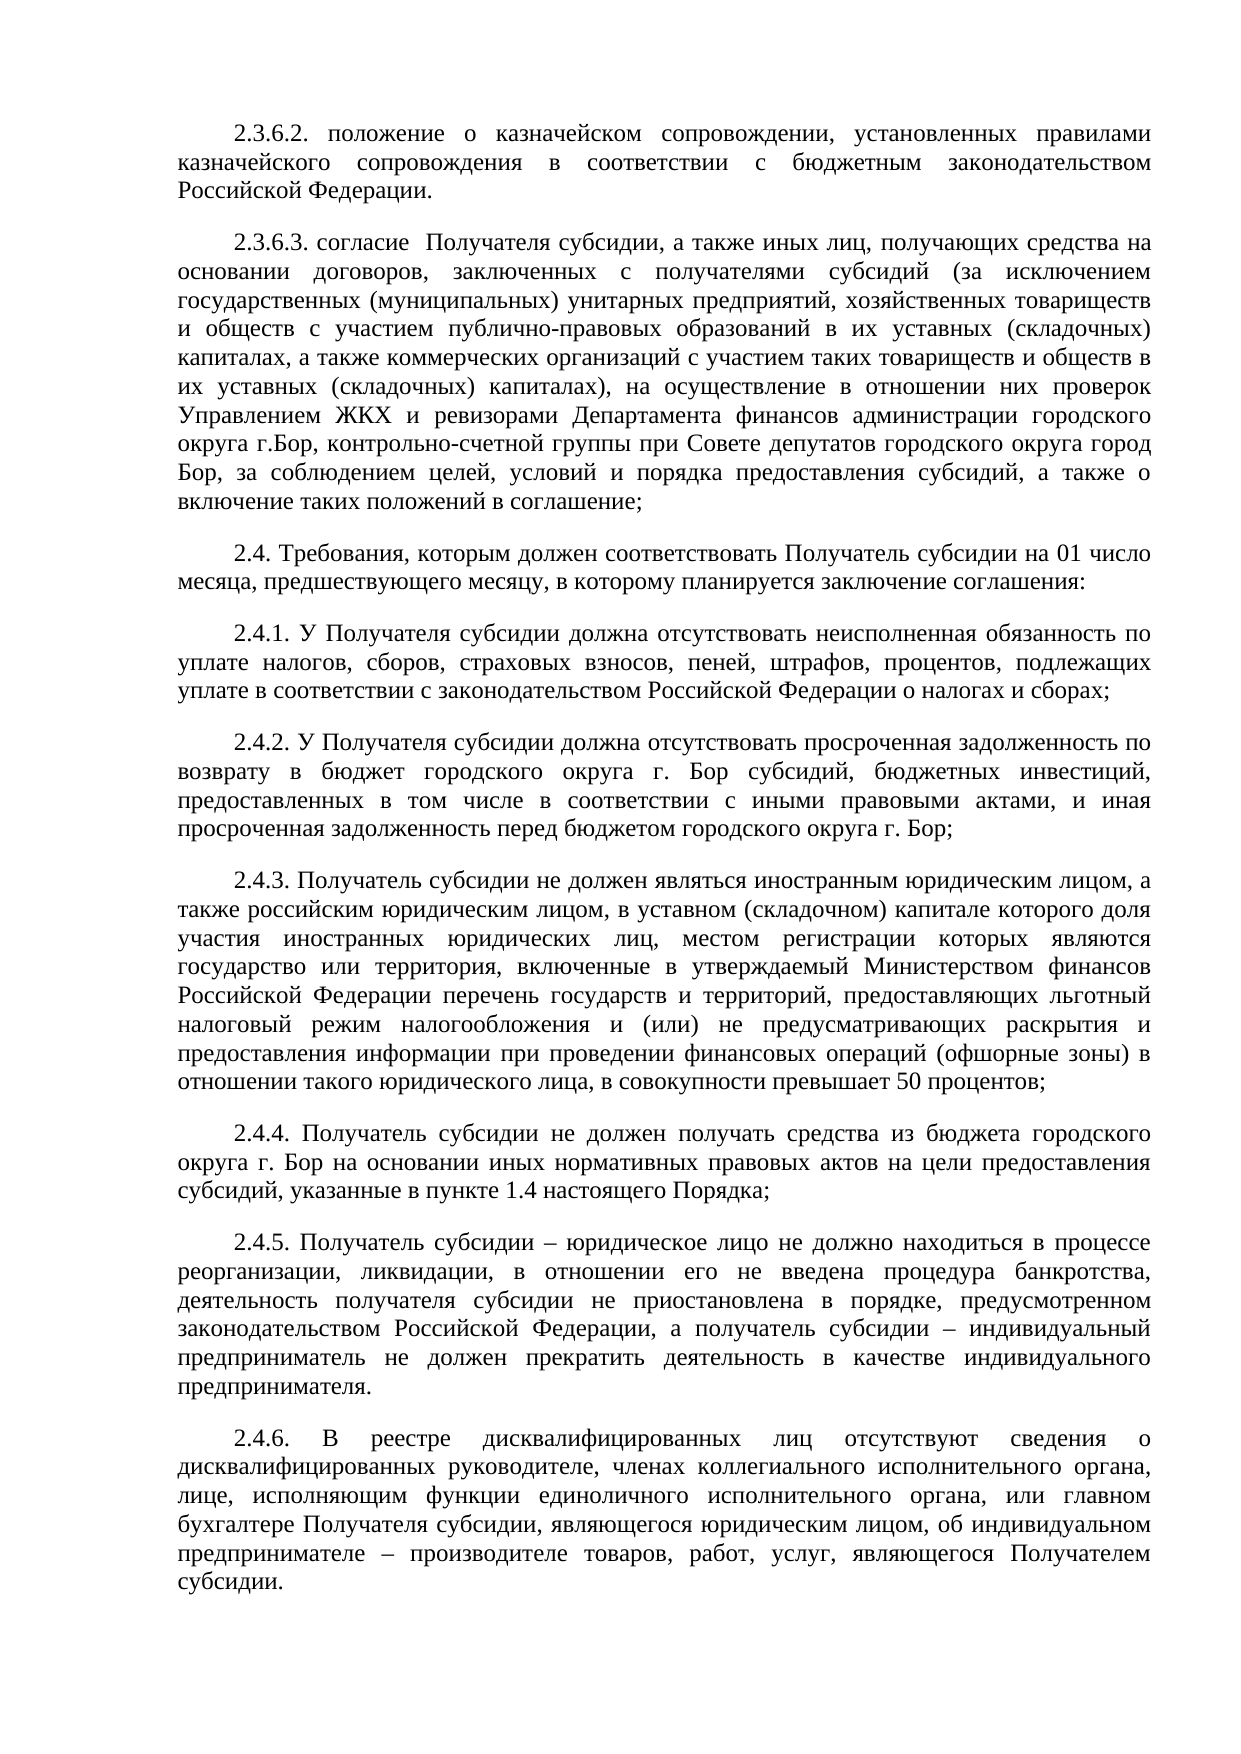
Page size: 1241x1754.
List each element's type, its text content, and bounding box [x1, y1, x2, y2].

text 2.4.6. В реестре дисквалифицированных лиц отсутствуют сведения о дисквалифицированных руководителе, членах коллегиального исполнительного органа, лице, исполняющим функции единоличного исполнительного органа, или главном бухгалтере Получателя субсидии, являющегося юридическим лицом, об индивидуальном предпринимателе – производителе товаров, работ, услуг, являющегося Получателем субсидии. [177, 1423, 1152, 1595]
text 2.4.4. Получатель субсидии не должен получать средства из бюджета городского округа г. Бор на основании иных нормативных правовых актов на цели предоставления субсидий, указанные в пункте 1.4 настоящего Порядка; [177, 1118, 1152, 1204]
text 2.4. Требования, которым должен соответствовать Получатель субсидии на 01 число месяца, предшествующего месяцу, в которому планируется заключение соглашения: [177, 538, 1152, 595]
text 2.3.6.3. согласие Получателя субсидии, а также иных лиц, получающих средства на основании договоров, заключенных с получателями субсидий (за исключением государственных (муниципальных) унитарных предприятий, хозяйственных товариществ и обществ с участием публично-правовых образований в их уставных (складочных) капиталах, а также коммерческих организаций с участием таких товариществ и обществ в их уставных (складочных) капиталах), на осуществление в отношении них проверок Управлением ЖКХ и ревизорами Департамента финансов администрации городского округа г.Бор, контрольно-счетной группы при Совете депутатов городского округа город Бор, за соблюдением целей, условий и порядка предоставления субсидий, а также о включение таких положений в соглашение; [177, 227, 1152, 515]
text 2.4.5. Получатель субсидии – юридическое лицо не должно находиться в процессе реорганизации, ликвидации, в отношении его не введена процедура банкротства, деятельность получателя субсидии не приостановлена в порядке, предусмотренном законодательством Российской Федерации, а получатель субсидии – индивидуальный предприниматель не должен прекратить деятельность в качестве индивидуального предпринимателя. [177, 1227, 1152, 1400]
text 2.4.2. У Получателя субсидии должна отсутствовать просроченная задолженность по возврату в бюджет городского округа г. Бор субсидий, бюджетных инвестиций, предоставленных в том числе в соответствии с иными правовыми актами, и иная просроченная задолженность перед бюджетом городского округа г. Бор; [177, 727, 1152, 842]
text 2.3.6.2. положение о казначейском сопровождении, установленных правилами казначейского сопровождения в соответствии с бюджетным законодательством Российской Федерации. [177, 118, 1152, 204]
text 2.4.3. Получатель субсидии не должен являться иностранным юридическим лицом, а также российским юридическим лицом, в уставном (складочном) капитале которого доля участия иностранных юридических лиц, местом регистрации которых являются государство или территория, включенные в утверждаемый Министерством финансов Российской Федерации перечень государств и территорий, предоставляющих льготный налоговый режим налогообложения и (или) не предусматривающих раскрытия и предоставления информации при проведении финансовых операций (офшорные зоны) в отношении такого юридического лица, в совокупности превышает 50 процентов; [177, 865, 1152, 1095]
text 2.4.1. У Получателя субсидии должна отсутствовать неисполненная обязанность по уплате налогов, сборов, страховых взносов, пеней, штрафов, процентов, подлежащих уплате в соответствии с законодательством Российской Федерации о налогах и сборах; [177, 618, 1152, 704]
